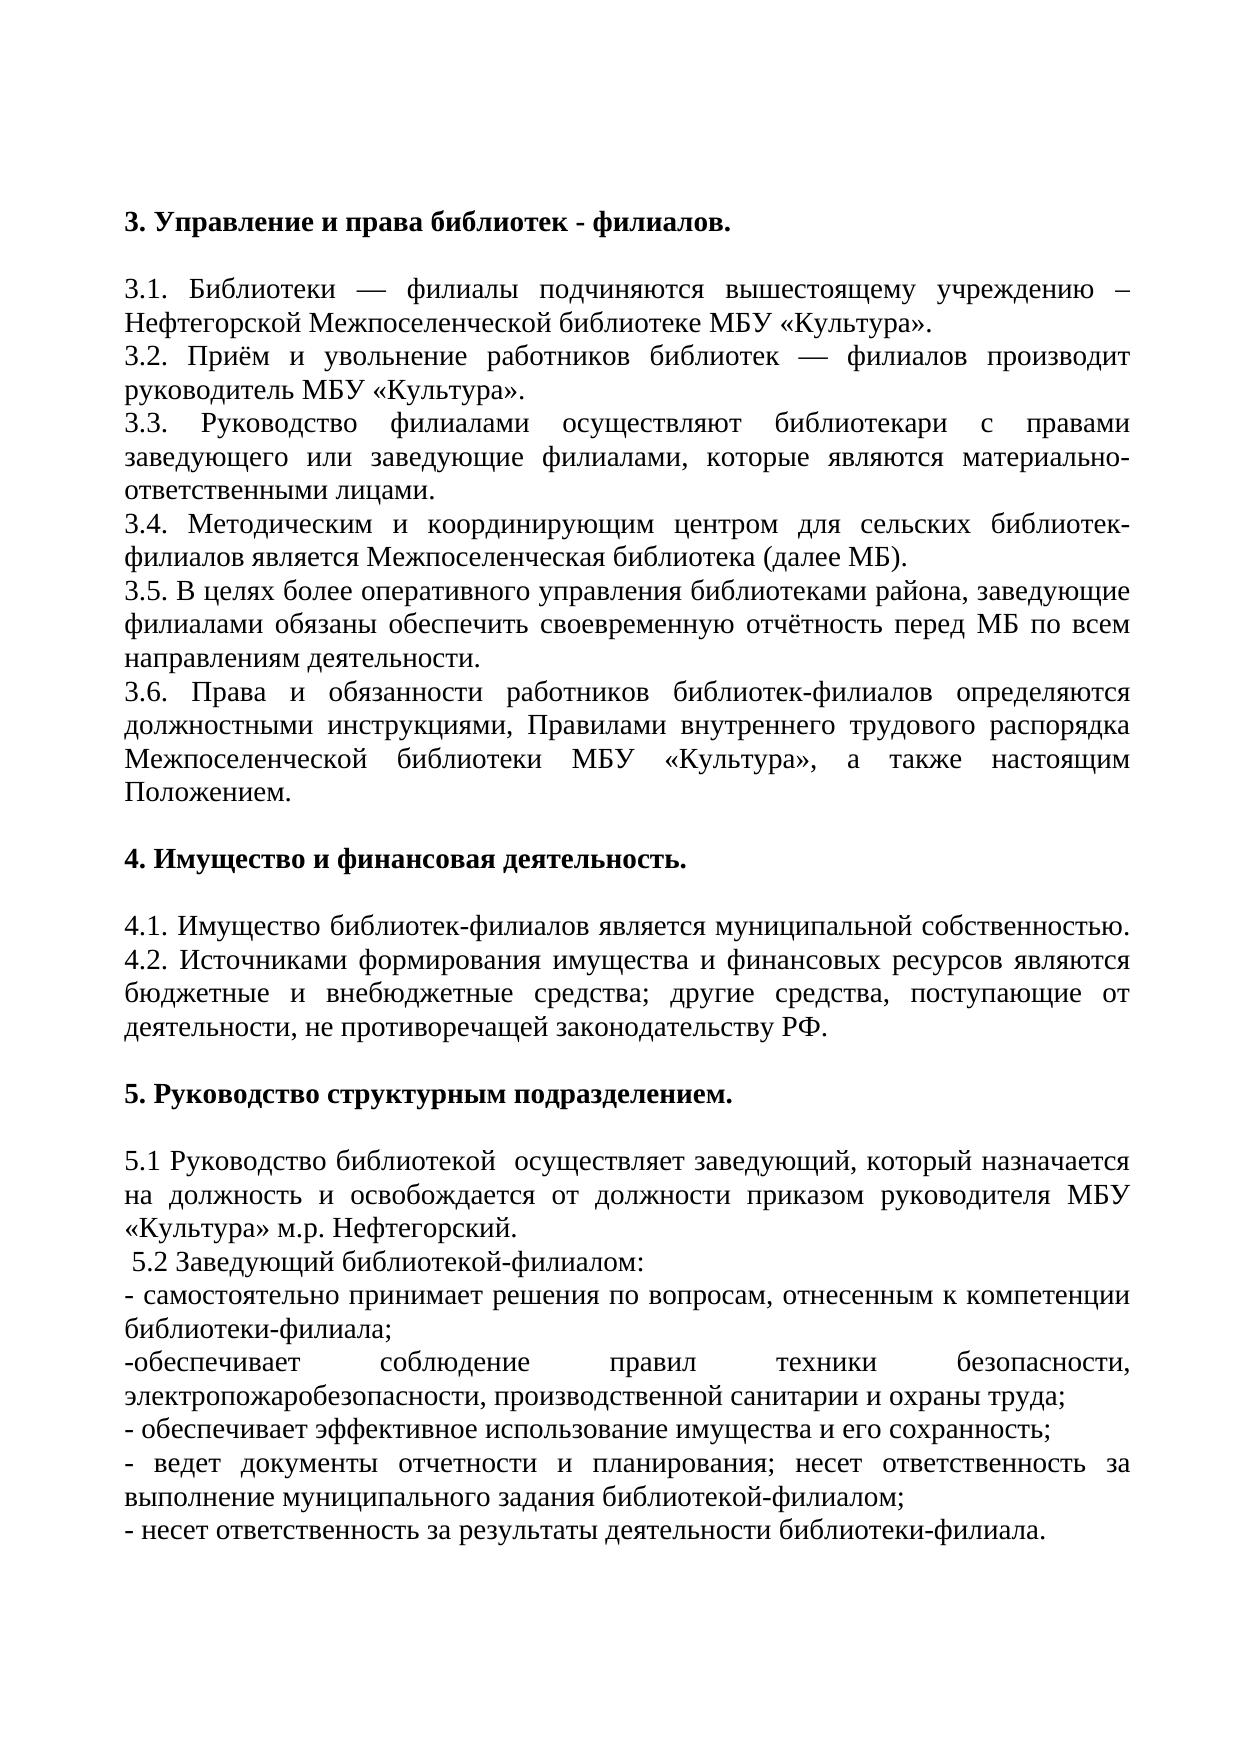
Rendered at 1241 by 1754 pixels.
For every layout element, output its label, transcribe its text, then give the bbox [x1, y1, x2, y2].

text -обеспечивает соблюдение правил техники безопасности, электропожаробезопасности, производственной санитарии и охраны труда; [124, 1344, 1131, 1412]
text 4. Имущество и финансовая деятельность. [124, 841, 1131, 875]
text 3.6. Права и обязанности работников библиотек-филиалов определяются должностными инструкциями, Правилами внутреннего трудового распорядка Межпоселенческой библиотеки МБУ «Культура», а также настоящим Положением. [124, 674, 1131, 808]
text - ведет документы отчетности и планирования; несет ответственность за выполнение муниципального задания библиотекой-филиалом; [124, 1445, 1131, 1512]
text - обеспечивает эффективное использование имущества и его сохранность; [124, 1412, 1131, 1445]
text 3.5. В целях более оперативного управления библиотеками района, заведующие филиалами обязаны обеспечить своевременную отчётность перед МБ по всем направлениям деятельности. [124, 573, 1131, 674]
text - самостоятельно принимает решения по вопросам, отнесенным к компетенции библиотеки-филиала; [124, 1277, 1131, 1344]
text 5. Руководство структурным подразделением. [124, 1076, 1131, 1110]
text 4.1. Имущество библиотек-филиалов является муниципальной собственностью. 4.2. Источниками формирования имущества и финансовых ресурсов являются бюджетные и внебюджетные средства; другие средства, поступающие от деятельности, не противоречащей законодательству РФ. [124, 908, 1131, 1043]
text 3.4. Методическим и координирующим центром для сельских библиотек-филиалов является Межпоселенческая библиотека (далее МБ). [124, 506, 1131, 573]
text 5.2 Заведующий библиотекой-филиалом: [124, 1244, 1131, 1277]
text 3.3. Руководство филиалами осуществляют библиотекари с правами заведующего или заведующие филиалами, которые являются материально-ответственными лицами. [124, 405, 1131, 506]
text 3.2. Приём и увольнение работников библиотек — филиалов производит руководитель МБУ «Культура». [124, 338, 1131, 405]
text 3. Управление и права библиотек - филиалов. [124, 204, 1131, 238]
text - несет ответственность за результаты деятельности библиотеки-филиала. [124, 1512, 1131, 1546]
text 5.1 Руководство библиотекой осуществляет заведующий, который назначается на должность и освобождается от должности приказом руководителя МБУ «Культура» м.р. Нефтегорский. [124, 1143, 1131, 1244]
text 3.1. Библиотеки — филиалы подчиняются вышестоящему учреждению – Нефтегорской Межпоселенческой библиотеке МБУ «Культура». [124, 271, 1131, 338]
